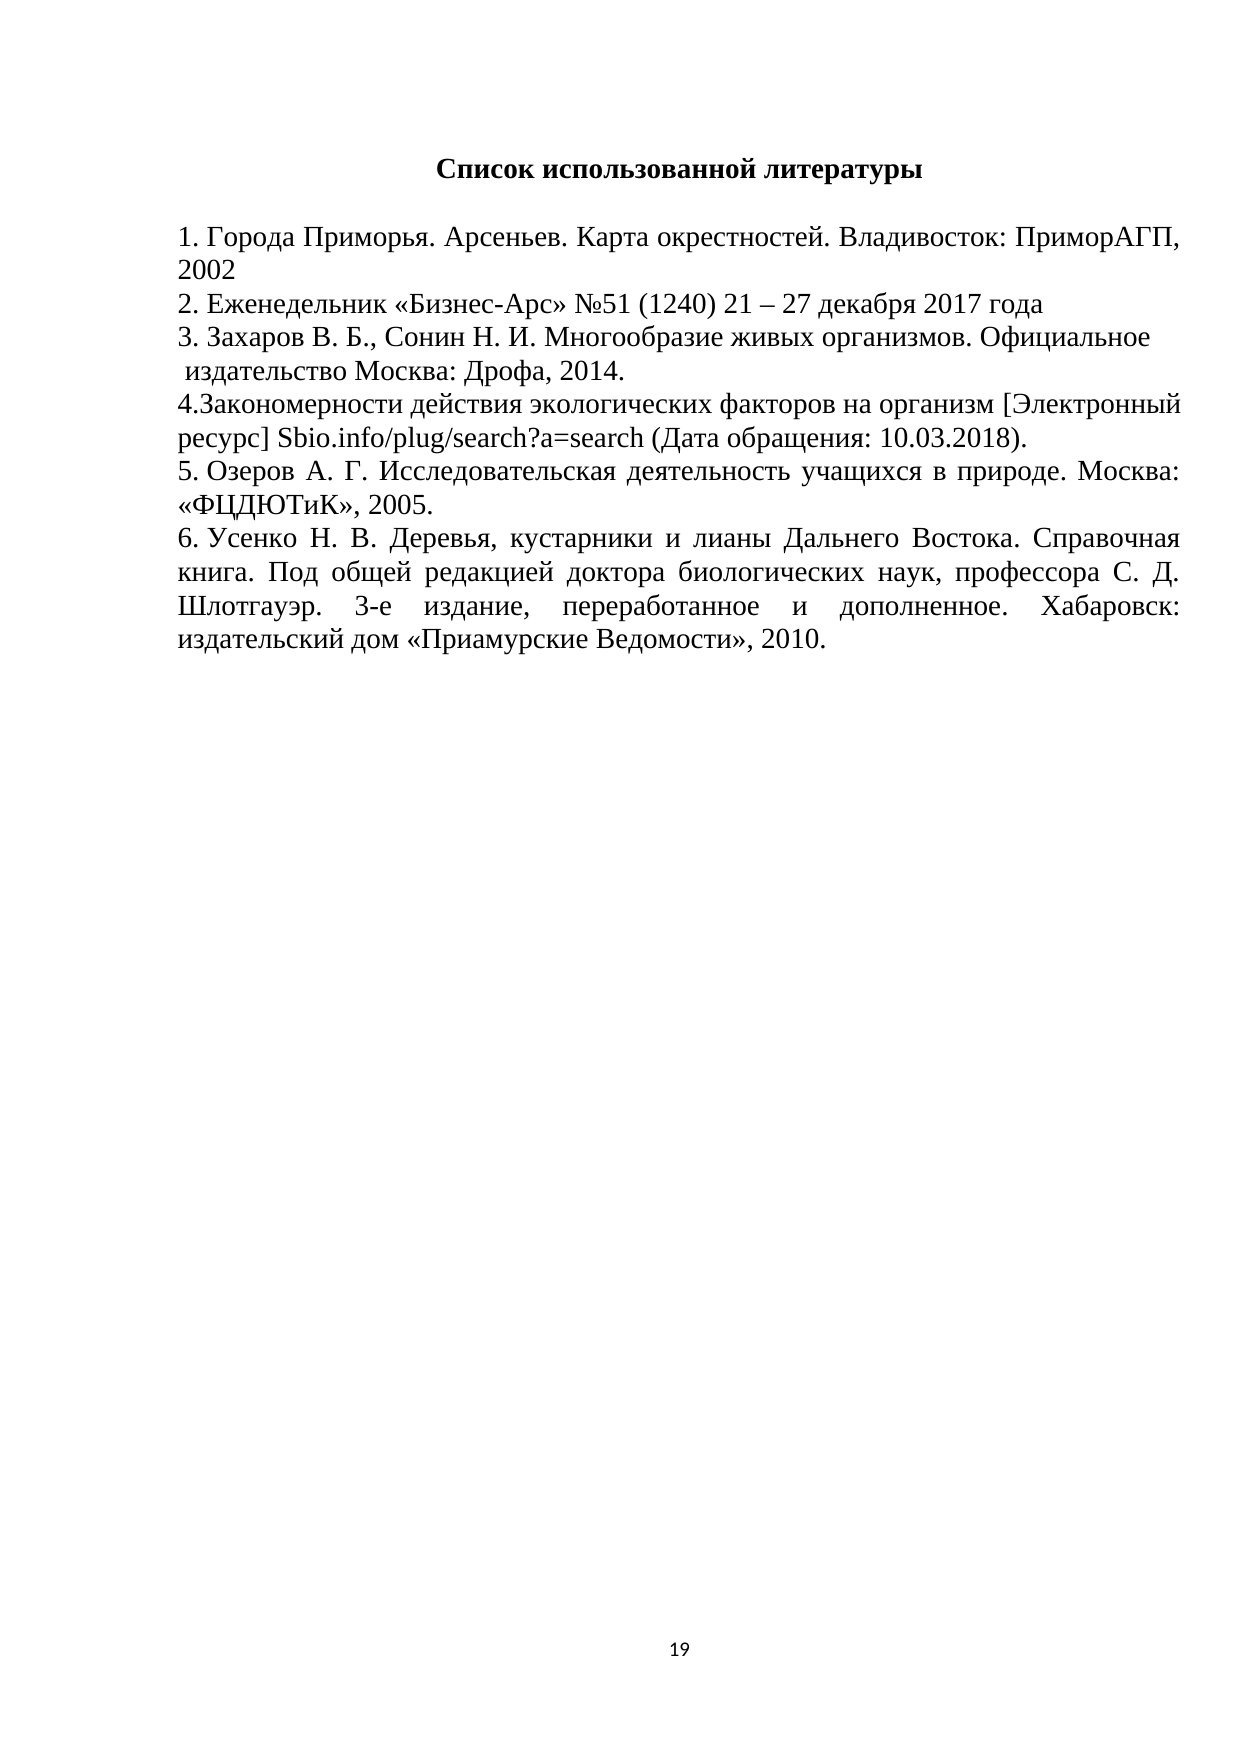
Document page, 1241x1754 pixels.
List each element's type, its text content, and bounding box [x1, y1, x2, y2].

text издательство Москва: Дрофа, 2014. [177, 353, 1181, 386]
text 4.Закономерности действия экологических факторов на организм [Электронный ресурс] Sbio.info/plug/search?a=search (Дата обращения: 10.03.2018). [177, 386, 1181, 453]
text 3. Захаров В. Б., Сонин Н. И. Многообразие живых организмов. Официальное [177, 319, 1181, 353]
text 6. Усенко Н. В. Деревья, кустарники и лианы Дальнего Востока. Справочная книга. Под общей редакцией доктора биологических наук, профессора С. Д. Шлотгауэр. 3-е издание, переработанное и дополненное. Хабаровск: издательский дом «Приамурские Ведомости», 2010. [177, 521, 1181, 655]
text 1. Города Приморья. Арсеньев. Карта окрестностей. Владивосток: ПриморАГП, 2002 [177, 219, 1181, 286]
text Список использованной литературы [177, 152, 1181, 185]
text 2. Еженедельник «Бизнес-Арс» №51 (1240) 21 – 27 декабря 2017 года [177, 286, 1181, 319]
text 5. Озеров А. Г. Исследовательская деятельность учащихся в природе. Москва: «ФЦДЮТиК», 2005. [177, 453, 1181, 521]
